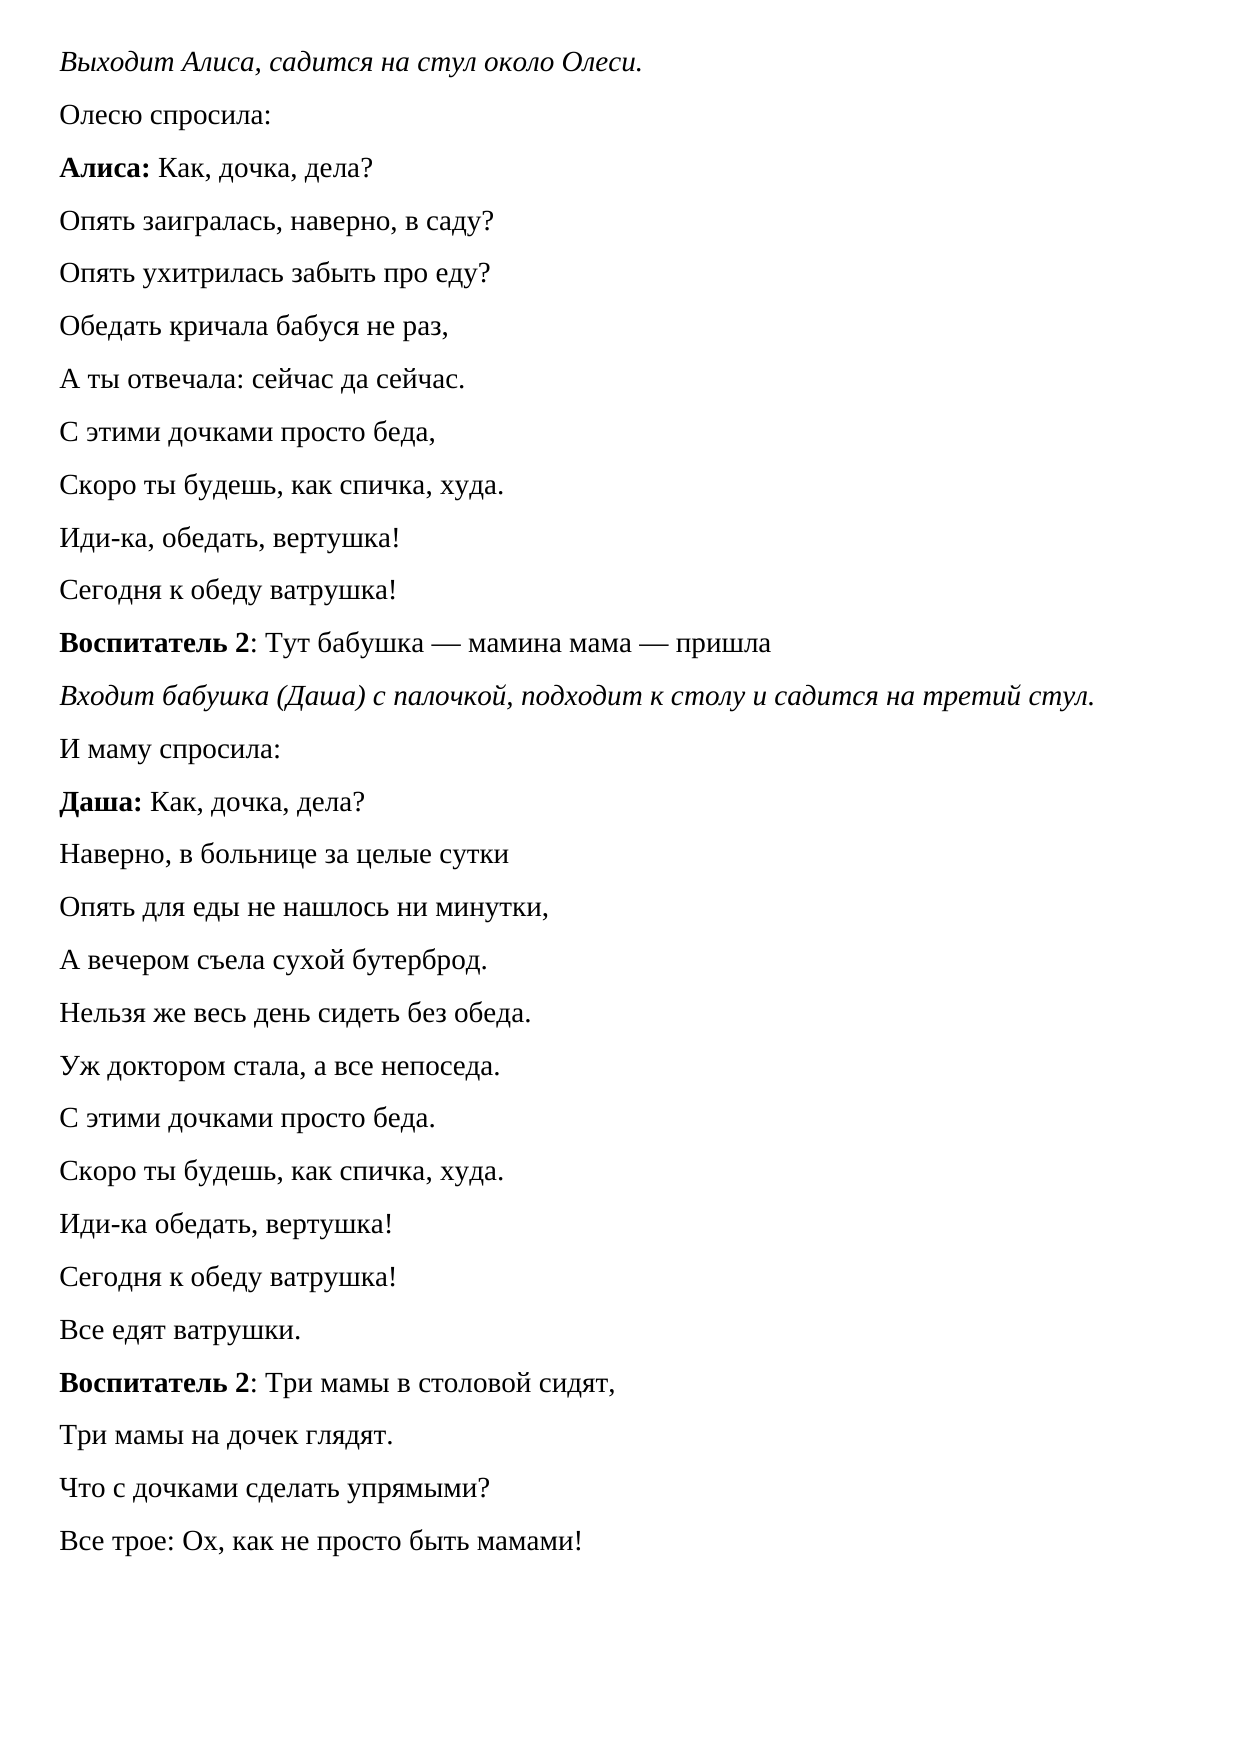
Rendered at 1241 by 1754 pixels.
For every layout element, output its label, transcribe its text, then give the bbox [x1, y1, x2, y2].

text Воспитатель 2: Три мамы в столовой сидят, [59, 1365, 1196, 1398]
text А ты отвечала: сейчас да сейчас. [59, 361, 1196, 395]
text Входит бабушка (Даша) с палочкой, подходит к столу и садится на третий стул. [59, 678, 1196, 712]
text Нельзя же весь день сидеть без обеда. [59, 995, 1196, 1028]
text Сегодня к обеду ватрушка! [59, 1259, 1196, 1293]
text Все едят ватрушки. [59, 1312, 1196, 1345]
text Иди-ка, обедать, вертушка! [59, 520, 1196, 553]
text Уж доктором стала, а все непоседа. [59, 1048, 1196, 1081]
text Опять для еды не нашлось ни минутки, [59, 889, 1196, 923]
text Скоро ты будешь, как спичка, худа. [59, 467, 1196, 500]
text Что с дочками сделать упрямыми? [59, 1470, 1196, 1504]
text Опять ухитрилась забыть про еду? [59, 256, 1196, 289]
text Обедать кричала бабуся не раз, [59, 308, 1196, 342]
text Опять заигралась, наверно, в саду? [59, 203, 1196, 236]
text Алиса: Как, дочка, дела? [59, 150, 1196, 183]
text Три мамы на дочек глядят. [59, 1417, 1196, 1451]
text Все трое: Ох, как не просто быть мамами! [59, 1523, 1196, 1557]
text А вечером съела сухой бутерброд. [59, 942, 1196, 976]
text Выходит Алиса, садится на стул около Олеси. [59, 44, 1196, 78]
text Даша: Как, дочка, дела? [59, 784, 1196, 817]
text Сегодня к обеду ватрушка! [59, 572, 1196, 606]
text Воспитатель 2: Тут бабушка — мамина мама — пришла [59, 625, 1196, 659]
text И маму спросила: [59, 731, 1196, 764]
text Олесю спросила: [59, 97, 1196, 131]
text Иди-ка обедать, вертушка! [59, 1206, 1196, 1240]
text С этими дочками просто беда, [59, 414, 1196, 448]
text С этими дочками просто беда. [59, 1101, 1196, 1134]
text Скоро ты будешь, как спичка, худа. [59, 1153, 1196, 1187]
text Наверно, в больнице за целые сутки [59, 837, 1196, 870]
